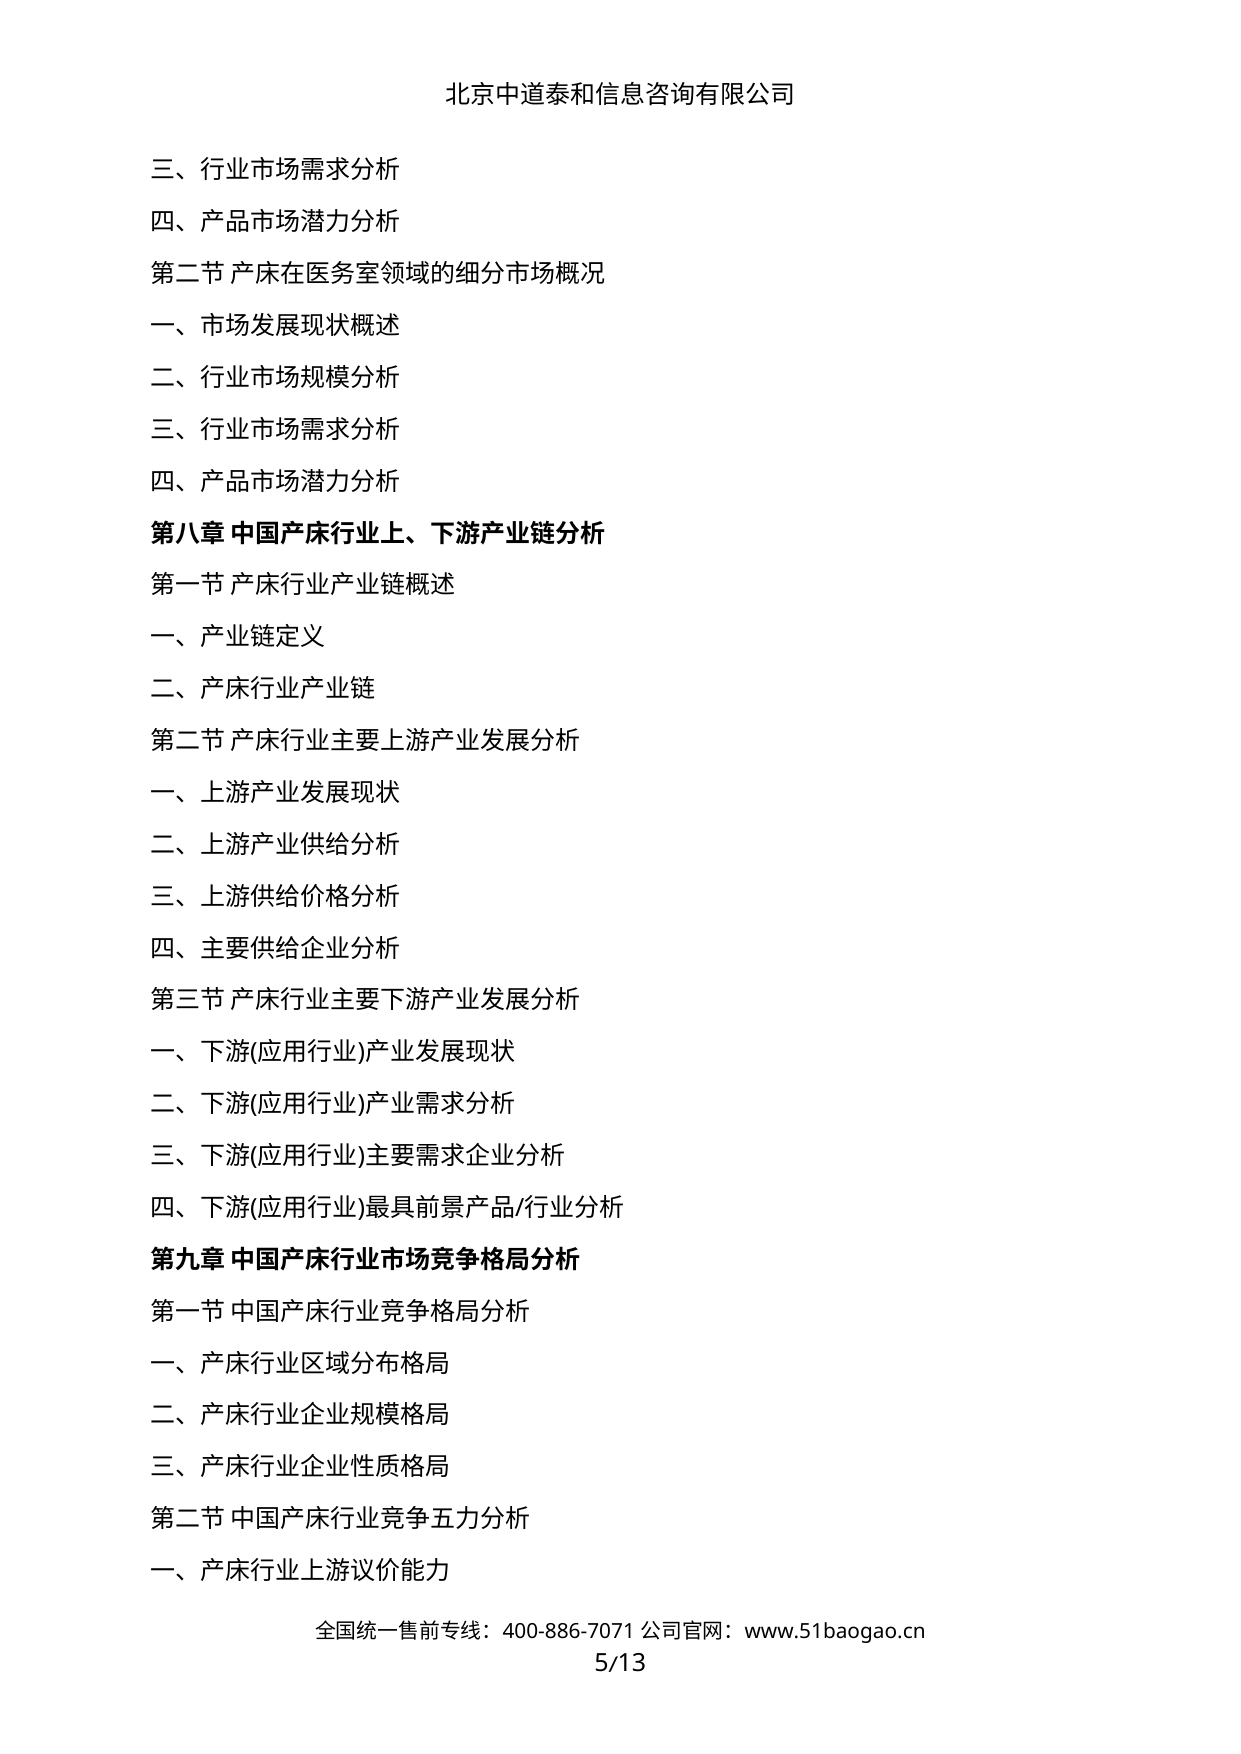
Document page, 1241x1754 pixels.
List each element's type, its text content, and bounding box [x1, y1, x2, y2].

text 四、产品市场潜力分析 [150, 461, 1090, 497]
text 一、下游(应用行业)产业发展现状 [150, 1032, 1090, 1068]
text 二、行业市场规模分析 [150, 357, 1090, 394]
text 四、下游(应用行业)最具前景产品/行业分析 [150, 1187, 1090, 1224]
text 二、上游产业供给分析 [150, 824, 1090, 861]
text 二、产床行业产业链 [150, 669, 1090, 705]
text 三、行业市场需求分析 [150, 409, 1090, 446]
text 一、产业链定义 [150, 617, 1090, 653]
text 一、产床行业上游议价能力 [150, 1551, 1090, 1587]
text 一、上游产业发展现状 [150, 772, 1090, 809]
text 第九章 中国产床行业市场竞争格局分析 [150, 1239, 1090, 1276]
text 二、下游(应用行业)产业需求分析 [150, 1084, 1090, 1120]
text 二、产床行业企业规模格局 [150, 1395, 1090, 1431]
text 第八章 中国产床行业上、下游产业链分析 [150, 513, 1090, 549]
text 三、产床行业企业性质格局 [150, 1447, 1090, 1483]
text 四、产品市场潜力分析 [150, 202, 1090, 238]
text 一、产床行业区域分布格局 [150, 1343, 1090, 1379]
text 第二节 产床行业主要上游产业发展分析 [150, 721, 1090, 757]
text 三、行业市场需求分析 [150, 150, 1090, 186]
text 四、主要供给企业分析 [150, 928, 1090, 964]
text 第一节 中国产床行业竞争格局分析 [150, 1291, 1090, 1327]
text 一、市场发展现状概述 [150, 306, 1090, 342]
text 第一节 产床行业产业链概述 [150, 565, 1090, 601]
text 三、上游供给价格分析 [150, 876, 1090, 912]
text 第二节 中国产床行业竞争五力分析 [150, 1499, 1090, 1535]
text 三、下游(应用行业)主要需求企业分析 [150, 1136, 1090, 1172]
text 第二节 产床在医务室领域的细分市场概况 [150, 254, 1090, 290]
text 第三节 产床行业主要下游产业发展分析 [150, 980, 1090, 1016]
